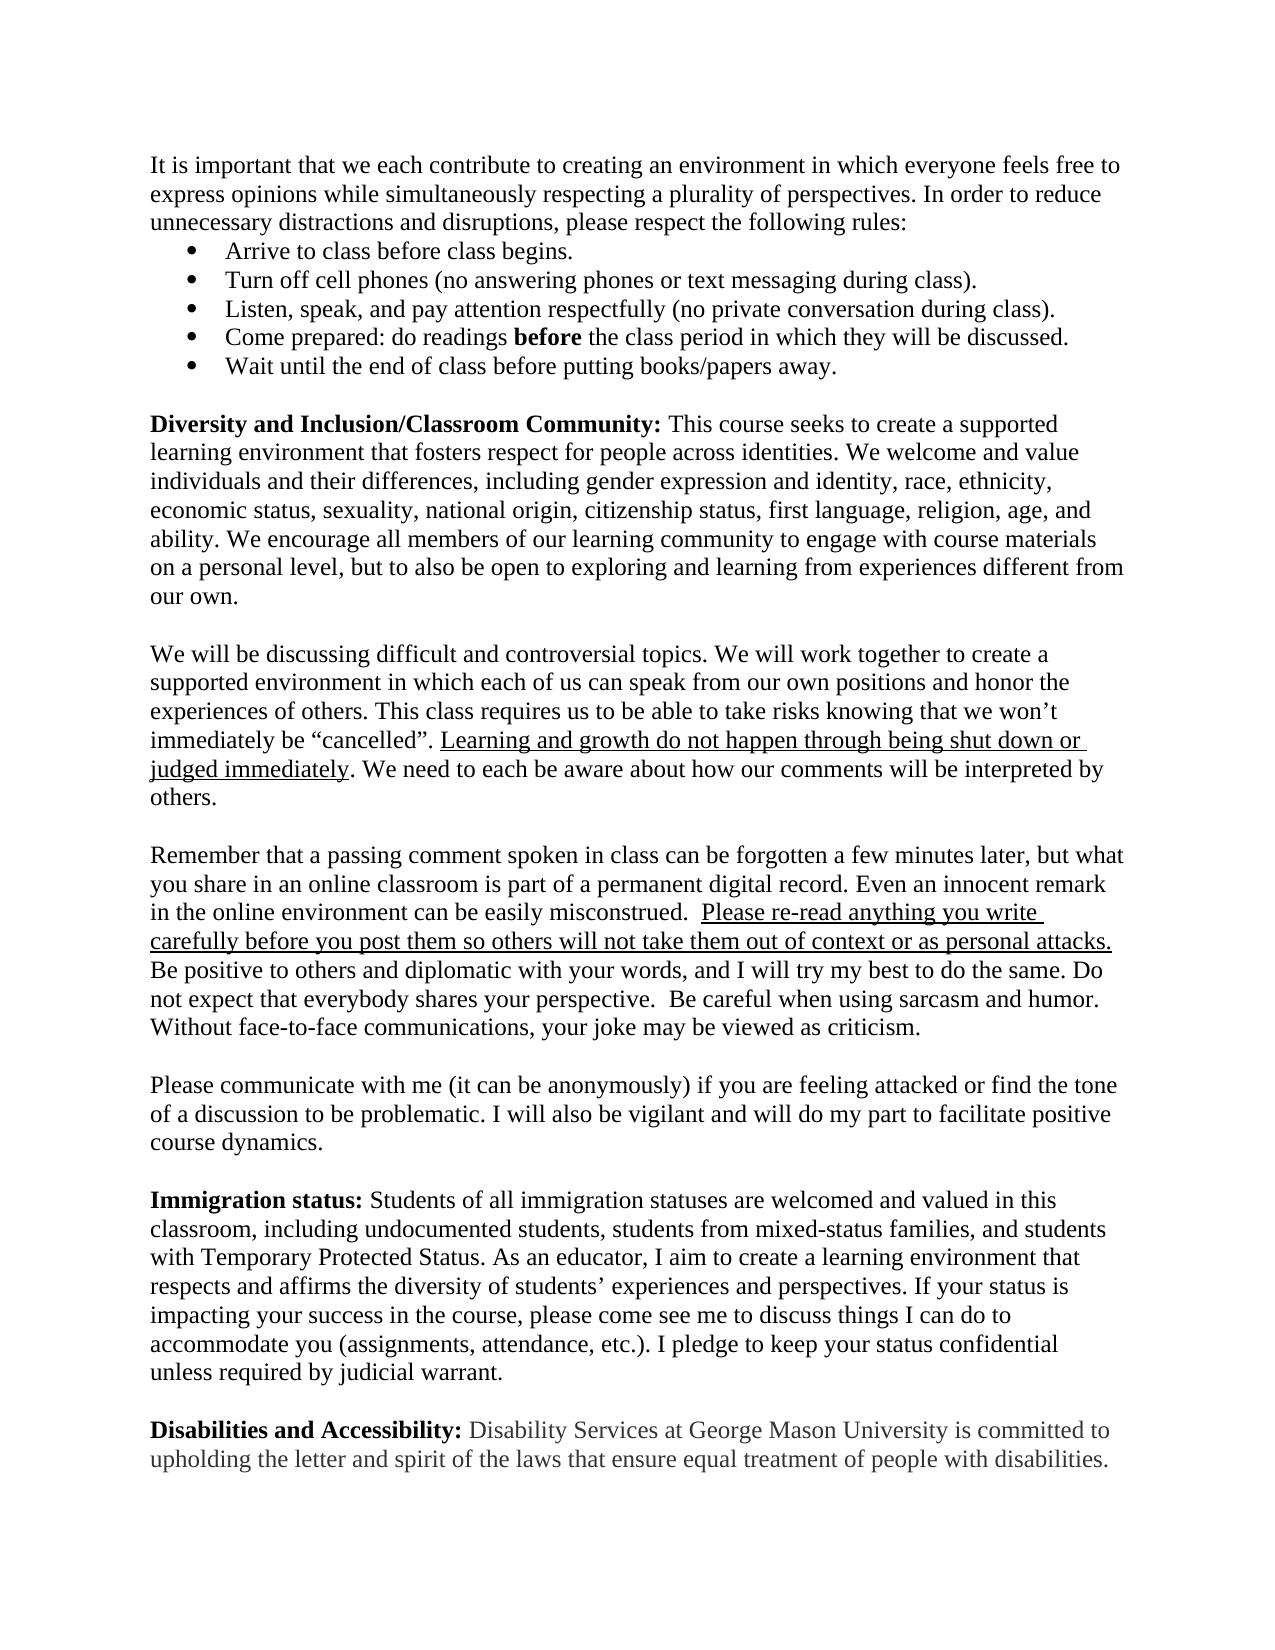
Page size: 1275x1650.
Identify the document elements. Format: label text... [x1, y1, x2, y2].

text Please communicate with me (it can be anonymously) if you are feeling attacked or find the tone of a discussion to be problematic. I will also be vigilant and will do my part to facilitate positive course dynamics. [150, 1070, 1125, 1156]
text We will be discussing difficult and controversial topics. We will work together to create a supported environment in which each of us can speak from our own positions and honor the experiences of others. This class requires us to be able to take risks knowing that we won’t immediately be “cancelled”. Learning and growth do not happen through being shut down or judged immediately. We need to each be aware about how our comments will be interpreted by others. [150, 639, 1125, 811]
list Come prepared: do readings before the class period in which they will be discussed. [187, 322, 1125, 351]
list Wait until the end of class before putting books/papers away. [187, 351, 1125, 380]
text Immigration status: Students of all immigration statuses are welcomed and valued in this classroom, including undocumented students, students from mixed-status families, and students with Temporary Protected Status. As an educator, I aim to create a learning environment that respects and affirms the diversity of students’ experiences and perspectives. If your status is impacting your success in the course, please come see me to discuss things I can do to accommodate you (assignments, attendance, etc.). I pledge to keep your status confidential unless required by judicial warrant. [150, 1185, 1125, 1386]
text It is important that we each contribute to creating an environment in which everyone feels free to express opinions while simultaneously respecting a plurality of perspectives. In order to reduce unnecessary distractions and disruptions, please respect the following rules: [150, 150, 1125, 236]
list Arrive to class before class begins. [187, 236, 1125, 265]
list Listen, speak, and pay attention respectfully (no private conversation during class). [187, 294, 1125, 322]
text Remember that a passing comment spoken in class can be forgotten a few minutes later, but what you share in an online classroom is part of a permanent digital record. Even an innocent remark in the online environment can be easily misconstrued. Please re-read anything you write carefully before you post them so others will not take them out of context or as personal attacks. Be positive to others and diplomatic with your words, and I will try my best to do the same. Do not expect that everybody shares your perspective. Be careful when using sarcasm and humor. Without face-to-face communications, your joke may be viewed as criticism. [150, 840, 1125, 1041]
text Diversity and Inclusion/Classroom Community: This course seeks to create a supported learning environment that fosters respect for people across identities. We welcome and value individuals and their differences, including gender expression and identity, race, ethnicity, economic status, sexuality, national origin, citizenship status, first language, religion, age, and ability. We encourage all members of our learning community to engage with course materials on a personal level, but to also be open to exploring and learning from experiences different from our own. [150, 409, 1125, 610]
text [150, 1415, 1125, 1473]
list Turn off cell phones (no answering phones or text messaging during class). [187, 265, 1125, 294]
